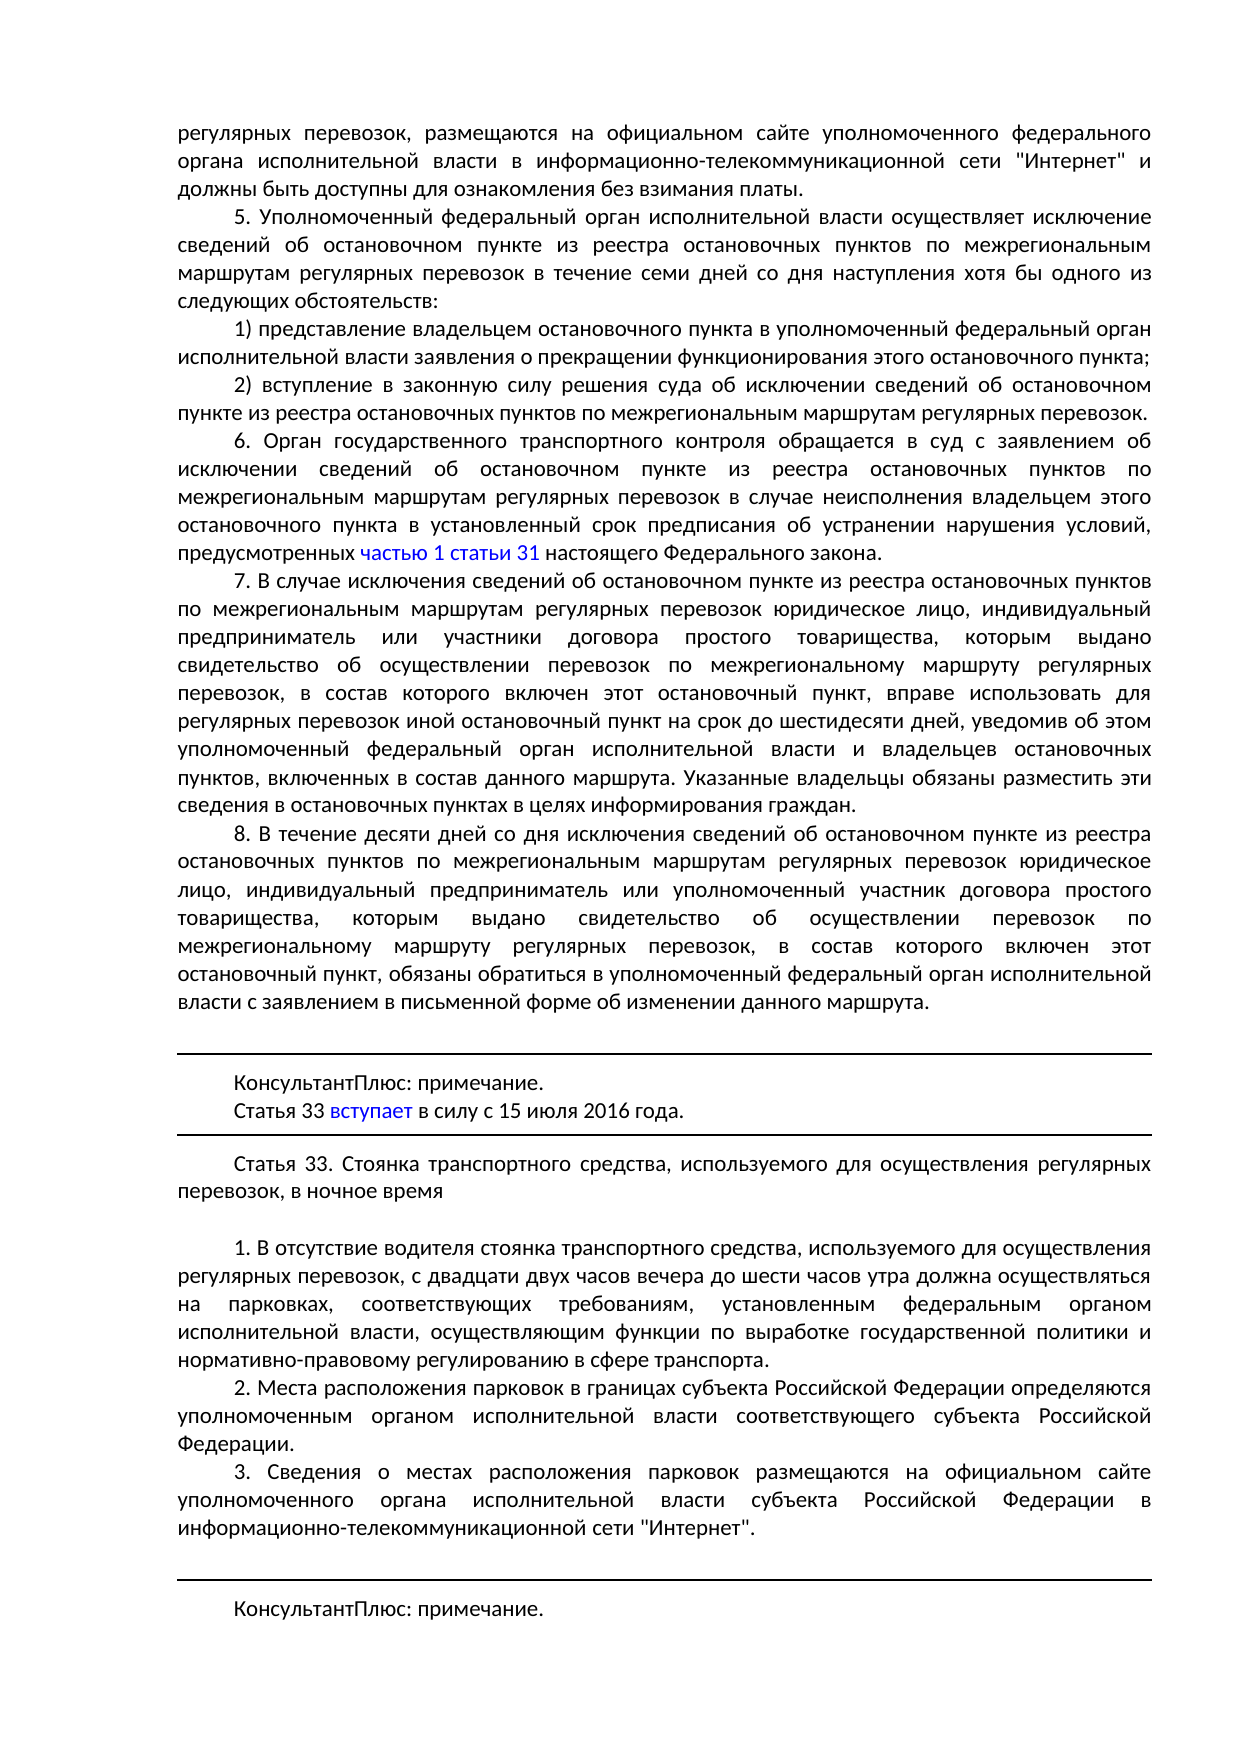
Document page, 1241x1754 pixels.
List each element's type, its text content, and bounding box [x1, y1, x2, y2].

text 1) представление владельцем остановочного пункта в уполномоченный федеральный орган исполнительной власти заявления о прекращении функционирования этого остановочного пункта; [177, 314, 1152, 370]
text 6. Орган государственного транспортного контроля обращается в суд с заявлением об исключении сведений об остановочном пункте из реестра остановочных пунктов по межрегиональным маршрутам регулярных перевозок в случае неисполнения владельцем этого остановочного пункта в установленный срок предписания об устранении нарушения условий, предусмотренных частью 1 статьи 31 настоящего Федерального закона. [177, 426, 1152, 566]
text 5. Уполномоченный федеральный орган исполнительной власти осуществляет исключение сведений об остановочном пункте из реестра остановочных пунктов по межрегиональным маршрутам регулярных перевозок в течение семи дней со дня наступления хотя бы одного из следующих обстоятельств: [177, 202, 1152, 314]
text 7. В случае исключения сведений об остановочном пункте из реестра остановочных пунктов по межрегиональным маршрутам регулярных перевозок юридическое лицо, индивидуальный предприниматель или участники договора простого товарищества, которым выдано свидетельство об осуществлении перевозок по межрегиональному маршруту регулярных перевозок, в состав которого включен этот остановочный пункт, вправе использовать для регулярных перевозок иной остановочный пункт на срок до шестидесяти дней, уведомив об этом уполномоченный федеральный орган исполнительной власти и владельцев остановочных пунктов, включенных в состав данного маршрута. Указанные владельцы обязаны разместить эти сведения в остановочных пунктах в целях информирования граждан. [177, 566, 1152, 819]
text 1. В отсутствие водителя стоянка транспортного средства, используемого для осуществления регулярных перевозок, с двадцати двух часов вечера до шести часов утра должна осуществляться на парковках, соответствующих требованиям, установленным федеральным органом исполнительной власти, осуществляющим функции по выработке государственной политики и нормативно-правовому регулированию в сфере транспорта. [177, 1233, 1152, 1373]
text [177, 118, 1152, 202]
text 2) вступление в законную силу решения суда об исключении сведений об остановочном пункте из реестра остановочных пунктов по межрегиональным маршрутам регулярных перевозок. [177, 370, 1152, 426]
text 8. В течение десяти дней со дня исключения сведений об остановочном пункте из реестра остановочных пунктов по межрегиональным маршрутам регулярных перевозок юридическое лицо, индивидуальный предприниматель или уполномоченный участник договора простого товарищества, которым выдано свидетельство об осуществлении перевозок по межрегиональному маршруту регулярных перевозок, в состав которого включен этот остановочный пункт, обязаны обратиться в уполномоченный федеральный орган исполнительной власти с заявлением в письменной форме об изменении данного маршрута. [177, 819, 1152, 1015]
text Статья 33 вступает в силу с 15 июля 2016 года. [177, 1096, 1152, 1124]
text Статья 33. Стоянка транспортного средства, используемого для осуществления регулярных перевозок, в ночное время [177, 1149, 1152, 1205]
text КонсультантПлюс: примечание. [177, 1594, 1152, 1622]
text 3. Сведения о местах расположения парковок размещаются на официальном сайте уполномоченного органа исполнительной власти субъекта Российской Федерации в информационно-телекоммуникационной сети "Интернет". [177, 1457, 1152, 1541]
text КонсультантПлюс: примечание. [177, 1068, 1152, 1096]
text 2. Места расположения парковок в границах субъекта Российской Федерации определяются уполномоченным органом исполнительной власти соответствующего субъекта Российской Федерации. [177, 1373, 1152, 1457]
